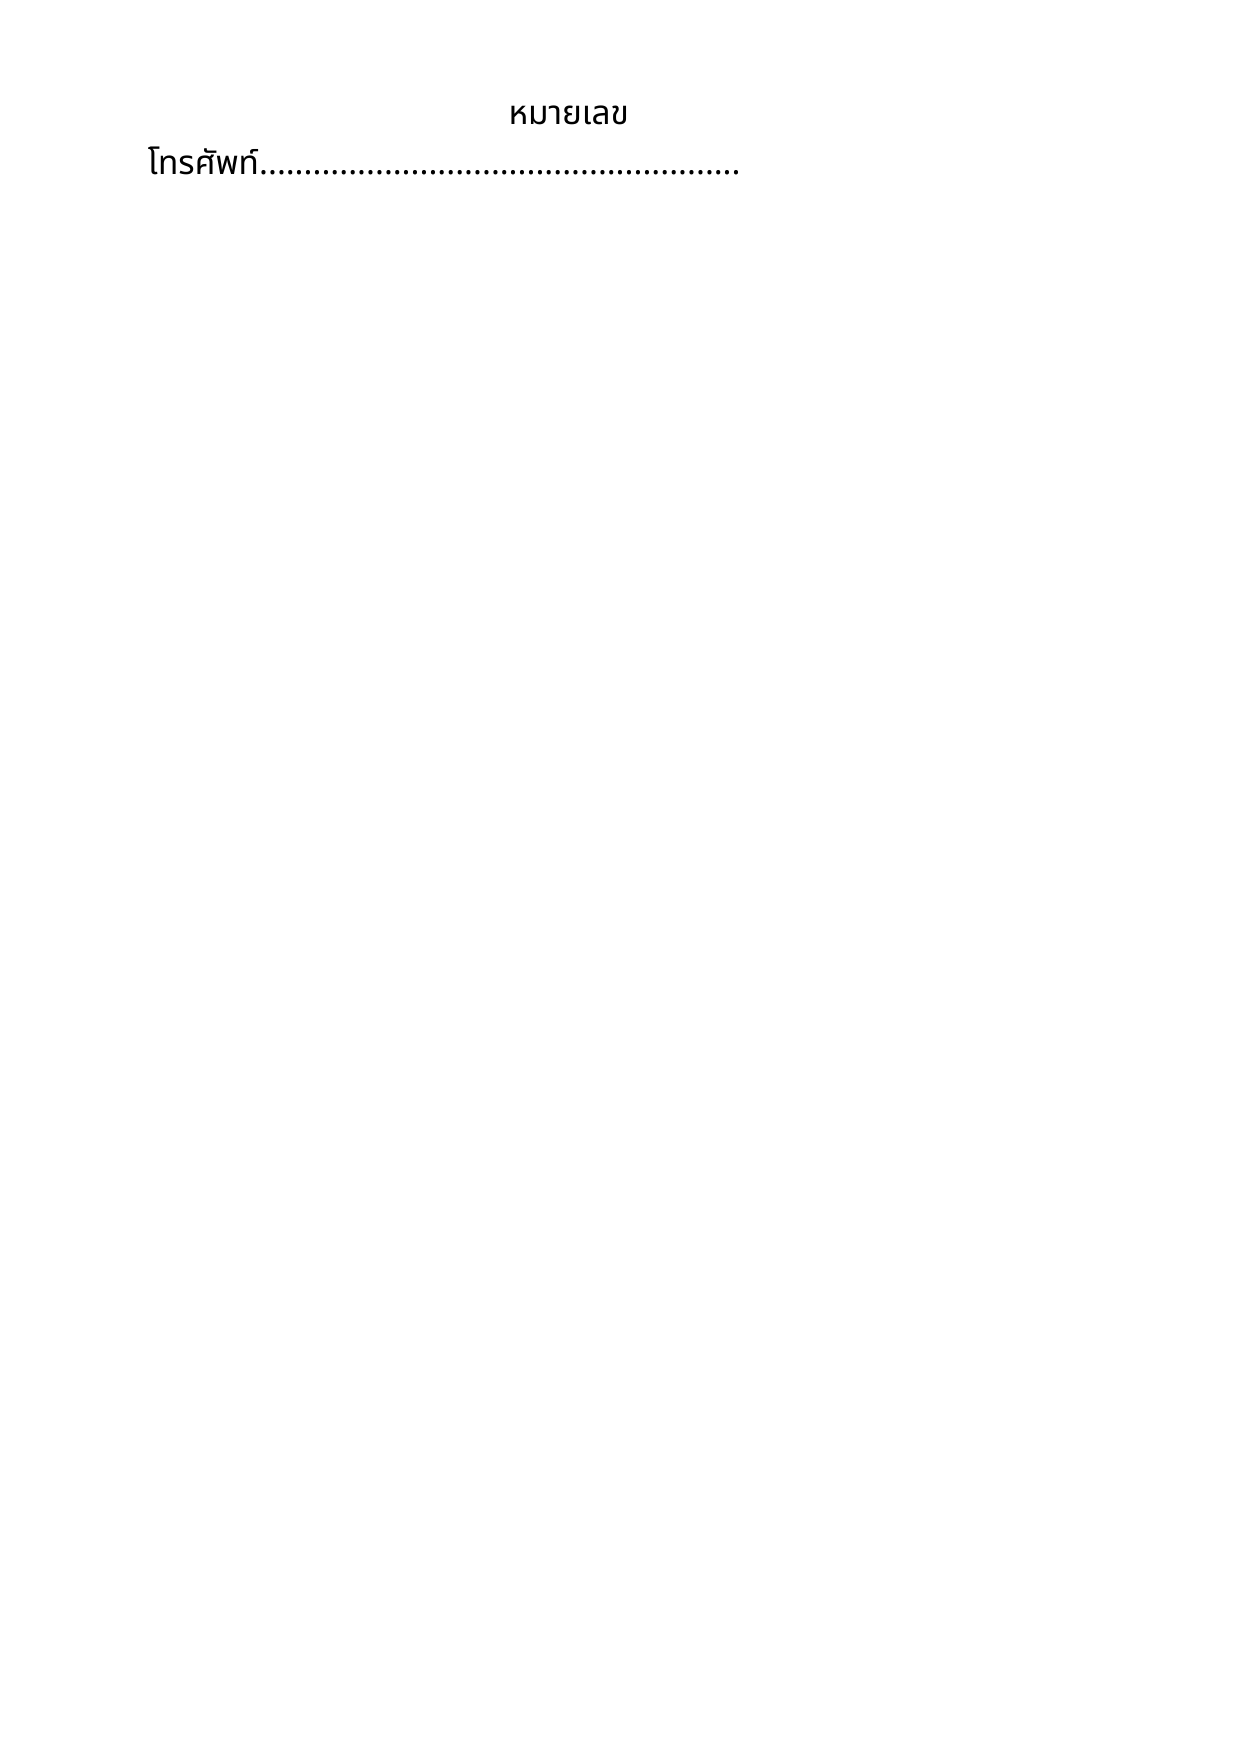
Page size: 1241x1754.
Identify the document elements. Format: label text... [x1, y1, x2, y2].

text หมายเลขโทรศัพท์...................................................... [148, 89, 1152, 190]
